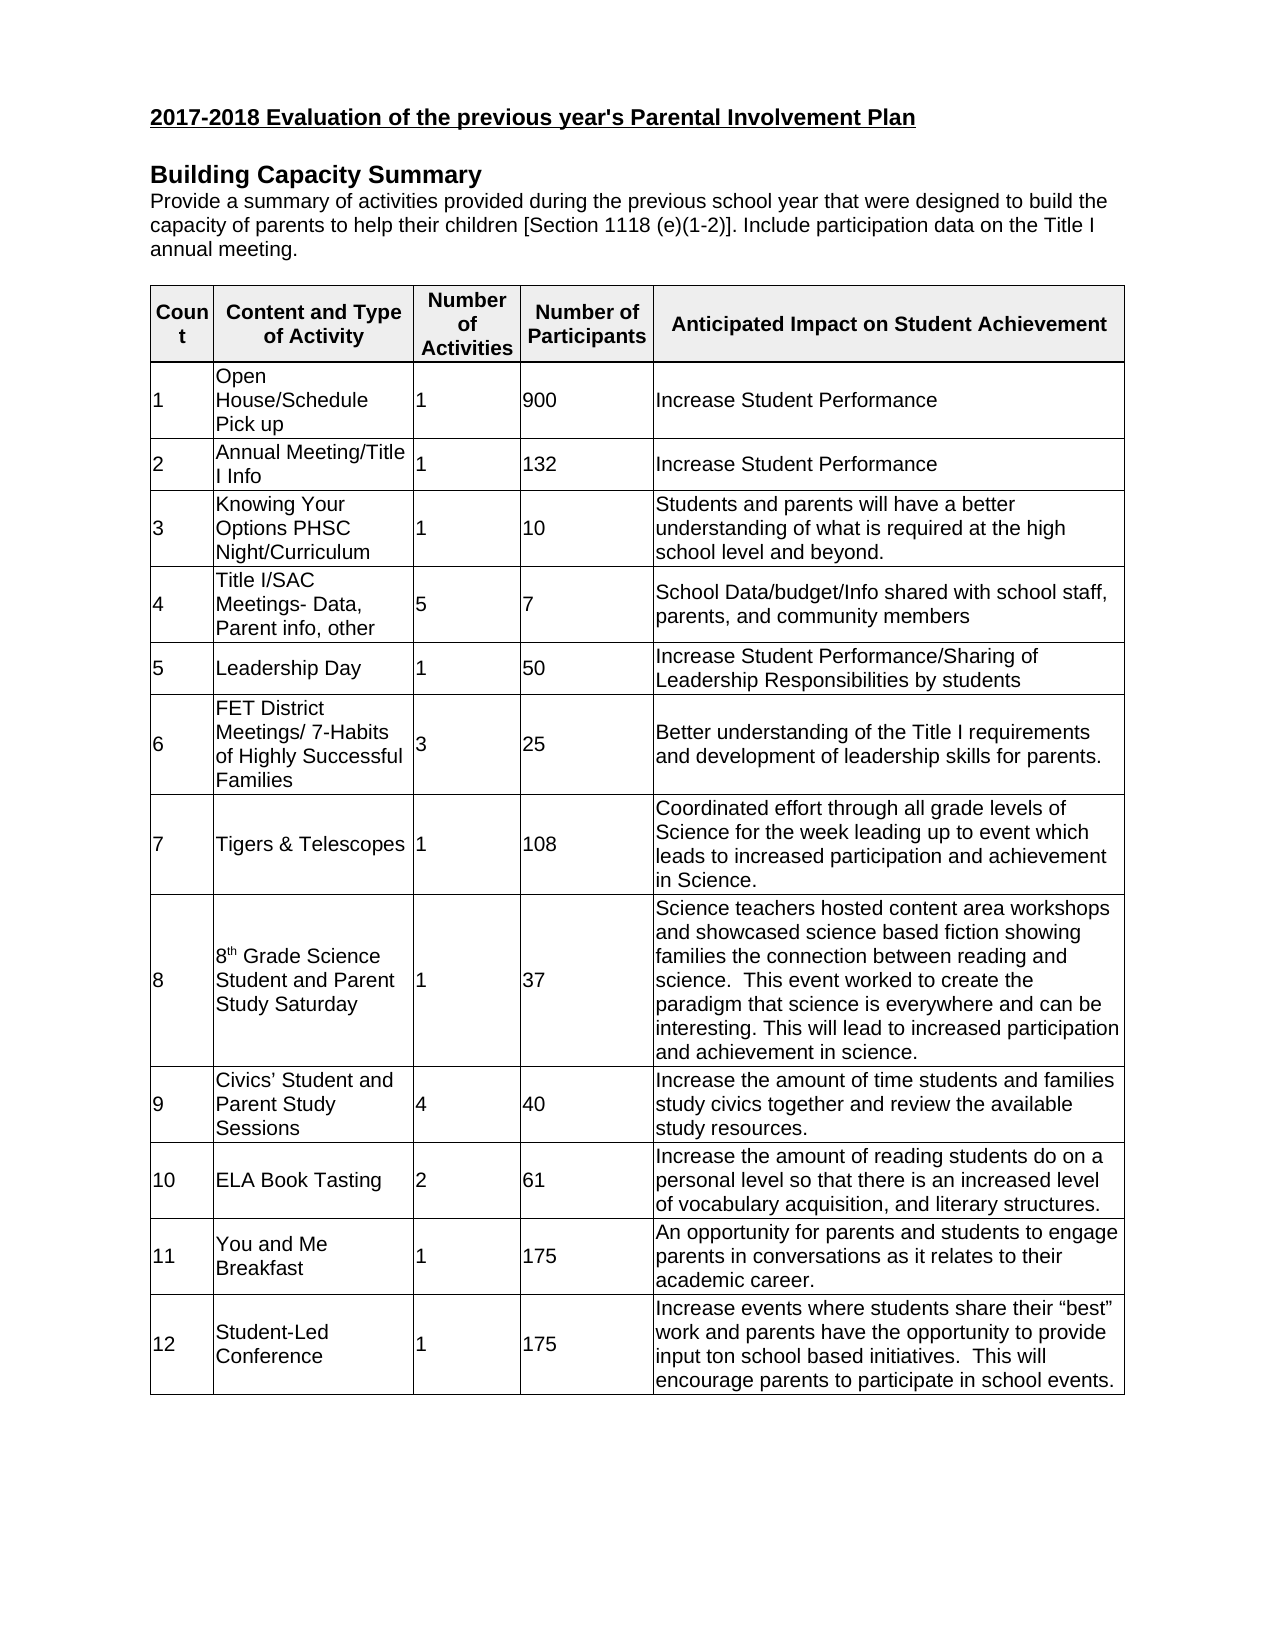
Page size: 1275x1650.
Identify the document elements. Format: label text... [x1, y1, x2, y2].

table_cell 25 [521, 695, 653, 794]
table_cell Increase Student Performance [654, 439, 1124, 489]
table_cell 4 [151, 567, 213, 642]
table_cell Leadership Day [214, 643, 413, 694]
table_cell 50 [521, 643, 653, 694]
table_cell Tigers & Telescopes [214, 795, 413, 894]
table_cell Students and parents will have a better understanding of what is required at the high school level and beyond. [654, 491, 1124, 566]
table_cell Knowing Your Options PHSC Night/Curriculum [214, 491, 413, 566]
table_cell 9 [151, 1067, 213, 1142]
table_cell 5 [414, 567, 520, 642]
table_cell 10 [521, 491, 653, 566]
table_cell 1 [151, 363, 213, 437]
table_cell 3 [151, 491, 213, 566]
table_cell Better understanding of the Title I requirements and development of leadership skills for parents. [654, 695, 1124, 794]
table_cell FET District Meetings/ 7-Habits of Highly Successful Families [214, 695, 413, 794]
table_cell Increase the amount of reading students do on a personal level so that there is an increased level of vocabulary acquisition, and literary structures. [654, 1143, 1124, 1218]
table_cell 1 [414, 363, 520, 437]
table_cell 12 [151, 1295, 213, 1394]
table_cell Civics’ Student and Parent Study Sessions [214, 1067, 413, 1142]
table_cell Open House/Schedule Pick up [214, 363, 413, 437]
table_cell 1 [414, 491, 520, 566]
table_cell 3 [414, 695, 520, 794]
text Building Capacity Summary Provide a summary of activities provided during the previous school year that were designed to build the capacity of parents to help their children [Section 1118 (e)(1-2)]. Include participation data on the Title I annual meeting. [150, 160, 1125, 260]
table_header Count [151, 286, 213, 361]
table_cell Title I/SAC Meetings- Data, Parent info, other [214, 567, 413, 642]
table_cell 5 [151, 643, 213, 694]
table_cell ELA Book Tasting [214, 1143, 413, 1218]
table_cell An opportunity for parents and students to engage parents in conversations as it relates to their academic career. [654, 1219, 1124, 1294]
table_cell Increase Student Performance [654, 363, 1124, 437]
table_cell School Data/budget/Info shared with school staff, parents, and community members [654, 567, 1124, 642]
table_cell You and Me Breakfast [214, 1219, 413, 1294]
table_cell 132 [521, 439, 653, 489]
table_cell 1 [414, 1219, 520, 1294]
table_cell Increase events where students share their “best” work and parents have the opportunity to provide input ton school based initiatives. This will encourage parents to participate in school events. [654, 1295, 1124, 1394]
table_cell 1 [414, 895, 520, 1066]
table_cell 1 [414, 795, 520, 894]
table_cell 37 [521, 895, 653, 1066]
table_cell 61 [521, 1143, 653, 1218]
table_cell 8 [151, 895, 213, 1066]
table_cell Student-Led Conference [214, 1295, 413, 1394]
table_header Number of Participants [521, 286, 653, 361]
table_cell 1 [414, 439, 520, 489]
table_cell 1 [414, 643, 520, 694]
table_cell 7 [521, 567, 653, 642]
table_cell 1 [414, 1295, 520, 1394]
table_cell 2 [151, 439, 213, 489]
table_cell 175 [521, 1219, 653, 1294]
table_cell 4 [414, 1067, 520, 1142]
table_cell 7 [151, 795, 213, 894]
table_cell Coordinated effort through all grade levels of Science for the week leading up to event which leads to increased participation and achievement in Science. [654, 795, 1124, 894]
table_header Anticipated Impact on Student Achievement [654, 286, 1124, 361]
table_cell 6 [151, 695, 213, 794]
table_cell 8th Grade Science Student and Parent Study Saturday [214, 895, 413, 1066]
table_cell Science teachers hosted content area workshops and showcased science based fiction showing families the connection between reading and science. This event worked to create the paradigm that science is everywhere and can be interesting. This will lead to increased participation and achievement in science. [654, 895, 1124, 1066]
table_cell Increase the amount of time students and families study civics together and review the available study resources. [654, 1067, 1124, 1142]
table_cell Increase Student Performance/Sharing of Leadership Responsibilities by students [654, 643, 1124, 694]
table_cell 900 [521, 363, 653, 437]
table_cell 175 [521, 1295, 653, 1394]
table_cell 11 [151, 1219, 213, 1294]
table_cell 108 [521, 795, 653, 894]
table_cell 10 [151, 1143, 213, 1218]
table_header Number of Activities [414, 286, 520, 361]
subtitle 2017-2018 Evaluation of the previous year's Parental Involvement Plan [150, 104, 1125, 131]
table_cell 40 [521, 1067, 653, 1142]
table_header Content and Type of Activity [214, 286, 413, 361]
table_cell Annual Meeting/Title I Info [214, 439, 413, 489]
table_cell 2 [414, 1143, 520, 1218]
